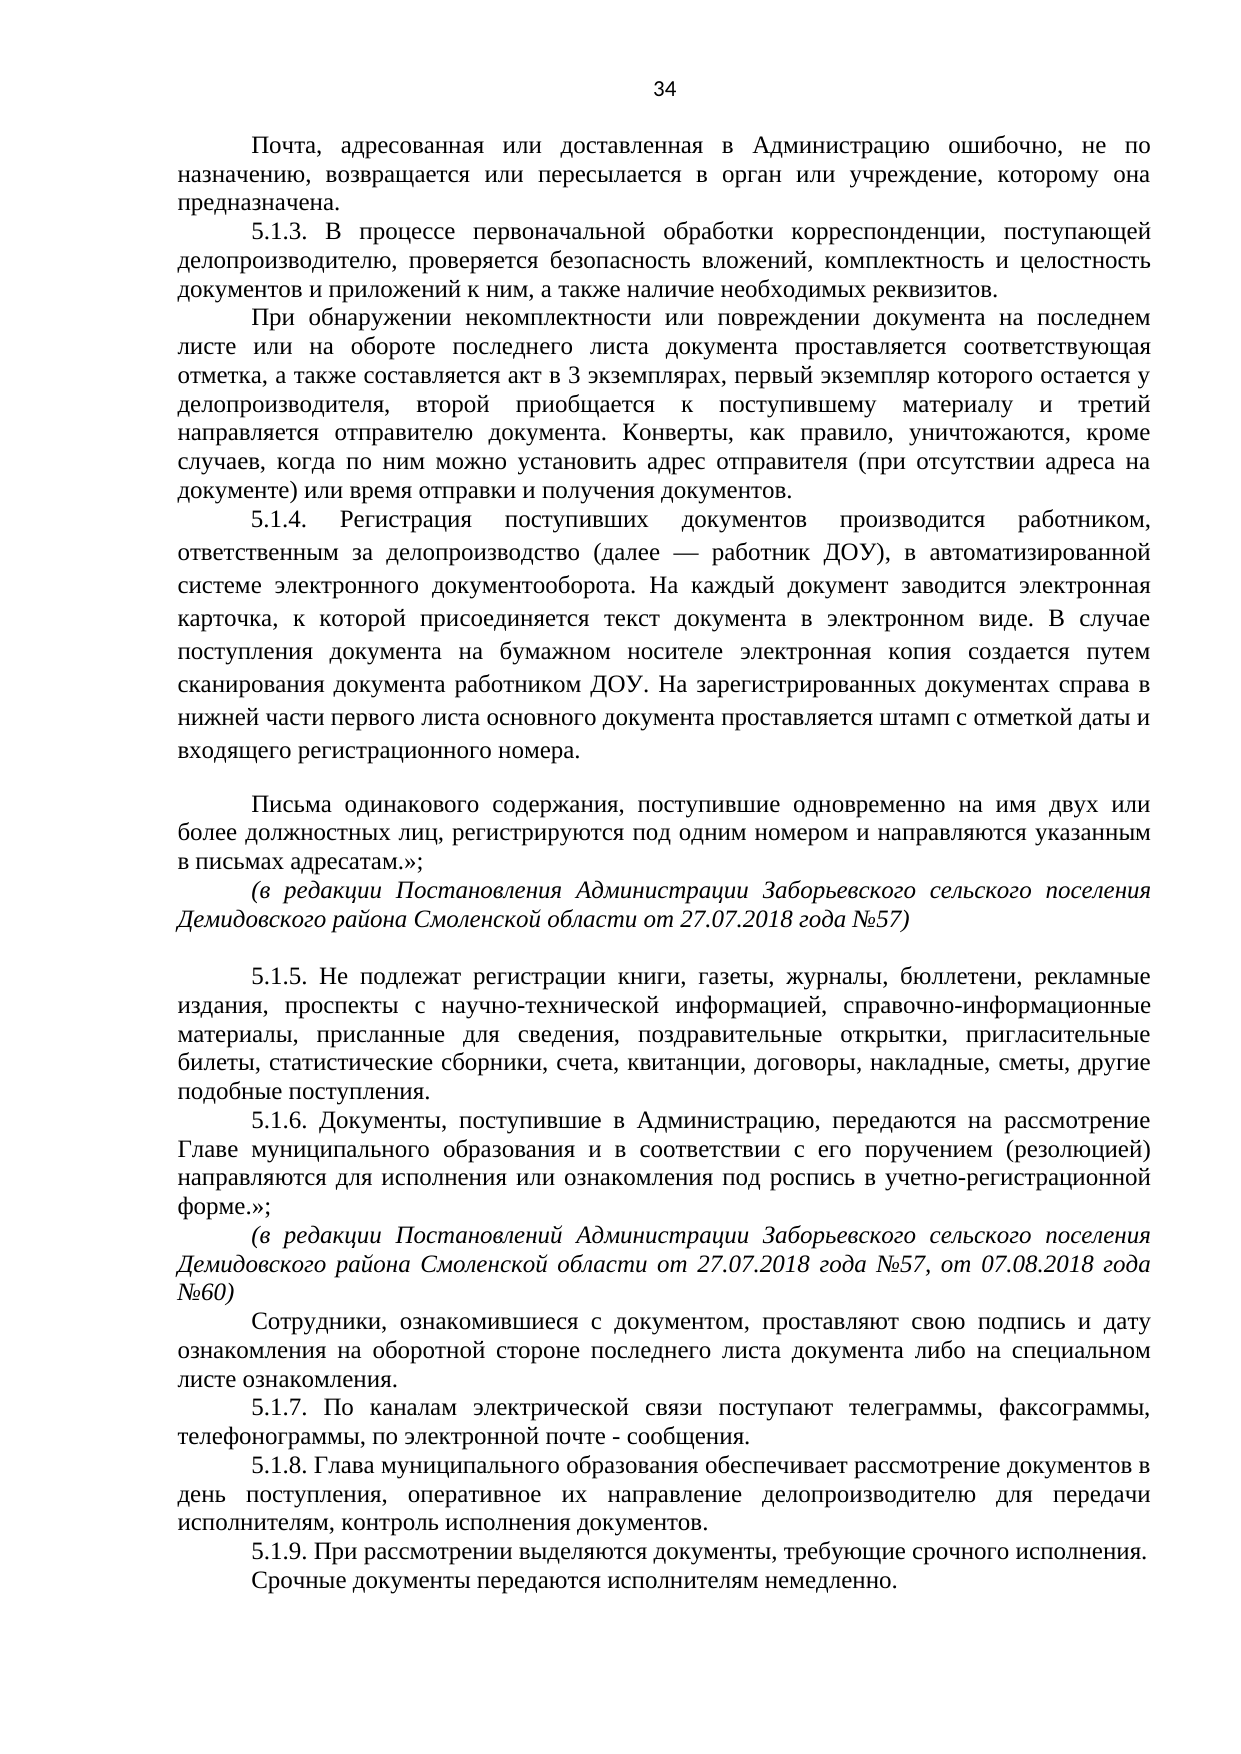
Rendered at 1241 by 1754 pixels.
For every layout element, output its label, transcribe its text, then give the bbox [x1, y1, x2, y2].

text Сотрудники, ознакомившиеся с документом, проставляют свою подпись и дату ознакомления на оборотной стороне последнего листа документа либо на специальном листе ознакомления. [177, 1306, 1152, 1392]
text 5.1.7. По каналам электрической связи поступают телеграммы, факсограммы, телефонограммы, по электронной почте - сообщения. [177, 1392, 1152, 1450]
text 5.1.8. Глава муниципального образования обеспечивает рассмотрение документов в день поступления, оперативное их направление делопроизводителю для передачи исполнителям, контроль исполнения документов. [177, 1450, 1152, 1536]
text (в редакции Постановлений Администрации Заборьевского сельского поселения Демидовского района Смоленской области от 27.07.2018 года №57, от 07.08.2018 года №60) [177, 1220, 1152, 1306]
text (в редакции Постановления Администрации Заборьевского сельского поселения Демидовского района Смоленской области от 27.07.2018 года №57) [177, 875, 1152, 932]
text Письма одинакового содержания, поступившие одновременно на имя двух или более должностных лиц, регистрируются под одним номером и направляются указанным в письмах адресатам.»; [177, 789, 1152, 875]
text 5.1.5. Не подлежат регистрации книги, газеты, журналы, бюллетени, рекламные издания, проспекты с научно-технической информацией, справочно-информационные материалы, присланные для сведения, поздравительные открытки, пригласительные билеты, статистические сборники, счета, квитанции, договоры, накладные, сметы, другие подобные поступления. [177, 961, 1152, 1105]
text 5.1.3. В процессе первоначальной обработки корреспонденции, поступающей делопроизводителю, проверяется безопасность вложений, комплектность и целостность документов и приложений к ним, а также наличие необходимых реквизитов. [177, 216, 1152, 302]
text 5.1.9. При рассмотрении выделяются документы, требующие срочного исполнения. [177, 1536, 1152, 1565]
text При обнаружении некомплектности или повреждении документа на последнем листе или на обороте последнего листа документа проставляется соответствующая отметка, а также составляется акт в 3 экземплярах, первый экземпляр которого остается у делопроизводителя, второй приобщается к поступившему материалу и третий направляется отправителю документа. Конверты, как правило, уничтожаются, кроме случаев, когда по ним можно установить адрес отправителя (при отсутствии адреса на документе) или время отправки и получения документов. [177, 302, 1152, 504]
text 5.1.4. Регистрация поступивших документов производится работником, ответственным за делопроизводство (далее — работник ДОУ), в автоматизированной системе электронного документооборота. На каждый документ заводится электронная карточка, к которой присоединяется текст документа в электронном виде. В случае поступления документа на бумажном носителе электронная копия создается путем сканирования документа работником ДОУ. На зарегистрированных документах справа в нижней части первого листа основного документа проставляется штамп с отметкой даты и входящего регистрационного номера. [177, 504, 1152, 763]
text 5.1.6. Документы, поступившие в Администрацию, передаются на рассмотрение Главе муниципального образования и в соответствии с его поручением (резолюцией) направляются для исполнения или ознакомления под роспись в учетно-регистрационной форме.»; [177, 1105, 1152, 1220]
text Почта, адресованная или доставленная в Администрацию ошибочно, не по назначению, возвращается или пересылается в орган или учреждение, которому она предназначена. [177, 130, 1152, 216]
text Срочные документы передаются исполнителям немедленно. [177, 1565, 1152, 1594]
